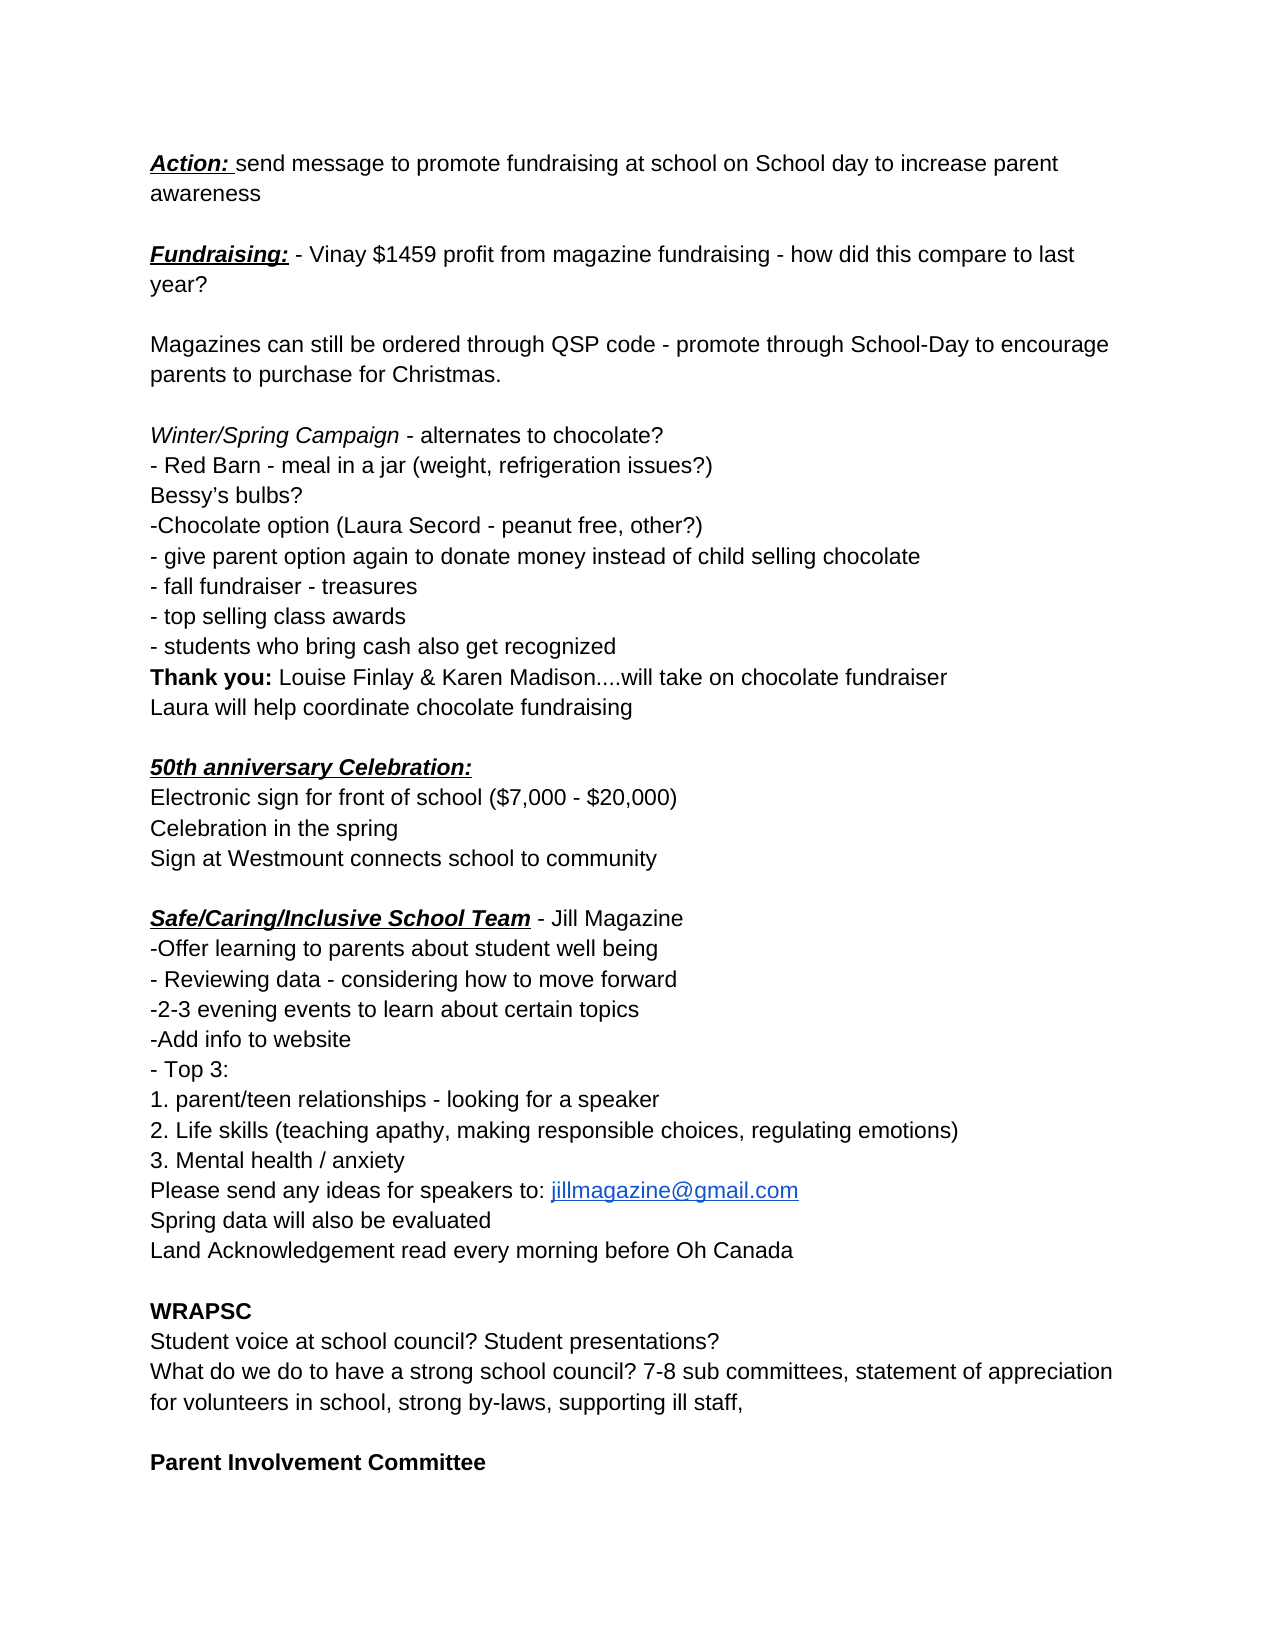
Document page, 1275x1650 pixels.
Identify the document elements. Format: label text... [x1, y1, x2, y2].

text What do we do to have a strong school council? 7-8 sub committees, statement of appreciation for volunteers in school, strong by-laws, supporting ill staff, [150, 1358, 1125, 1415]
text - Reviewing data - considering how to move forward [150, 966, 1125, 992]
text Electronic sign for front of school ($7,000 - $20,000) [150, 784, 1125, 811]
text Student voice at school council? Student presentations? [150, 1328, 1125, 1354]
text Spring data will also be evaluated [150, 1207, 1125, 1234]
text -Offer learning to parents about student well being [150, 935, 1125, 962]
text 2. Life skills (teaching apathy, making responsible choices, regulating emotions) [150, 1117, 1125, 1143]
text Land Acknowledgement read every morning before Oh Canada [150, 1237, 1125, 1264]
text - fall fundraiser - treasures [150, 573, 1125, 599]
text 3. Mental health / anxiety [150, 1147, 1125, 1173]
text - give parent option again to donate money instead of child selling chocolate [150, 543, 1125, 569]
text -Add info to website [150, 1026, 1125, 1052]
text 50th anniversary Celebration: [150, 724, 1125, 781]
text Fundraising: - Vinay $1459 profit from magazine fundraising - how did this compare to last year? [150, 241, 1125, 297]
text - top selling class awards [150, 603, 1125, 629]
text Parent Involvement Committee [150, 1449, 1125, 1475]
text Celebration in the spring [150, 814, 1125, 841]
text Laura will help coordinate chocolate fundraising [150, 694, 1125, 720]
text Thank you: Louise Finlay & Karen Madison....will take on chocolate fundraiser [150, 663, 1125, 690]
text - Top 3: 1. parent/teen relationships - looking for a speaker [150, 1056, 1125, 1113]
text -Chocolate option (Laura Secord - peanut free, other?) [150, 512, 1125, 539]
text Please send any ideas for speakers to: jillmagazine@gmail.com [150, 1177, 1125, 1203]
text Sign at Westmount connects school to community [150, 845, 1125, 871]
text Winter/Spring Campaign - alternates to chocolate? - Red Barn - meal in a jar (weight, refrigeration issues?) [150, 392, 1125, 478]
text WRAPSC [150, 1298, 1125, 1324]
text Action: send message to promote fundraising at school on School day to increase parent awareness [150, 150, 1125, 237]
text Bessy’s bulbs? [150, 482, 1125, 509]
text Safe/Caring/Inclusive School Team - Jill Magazine [150, 905, 1125, 932]
text -2-3 evening events to learn about certain topics [150, 996, 1125, 1022]
text Magazines can still be ordered through QSP code - promote through School-Day to encourage parents to purchase for Christmas. [150, 301, 1125, 388]
text - students who bring cash also get recognized [150, 633, 1125, 660]
